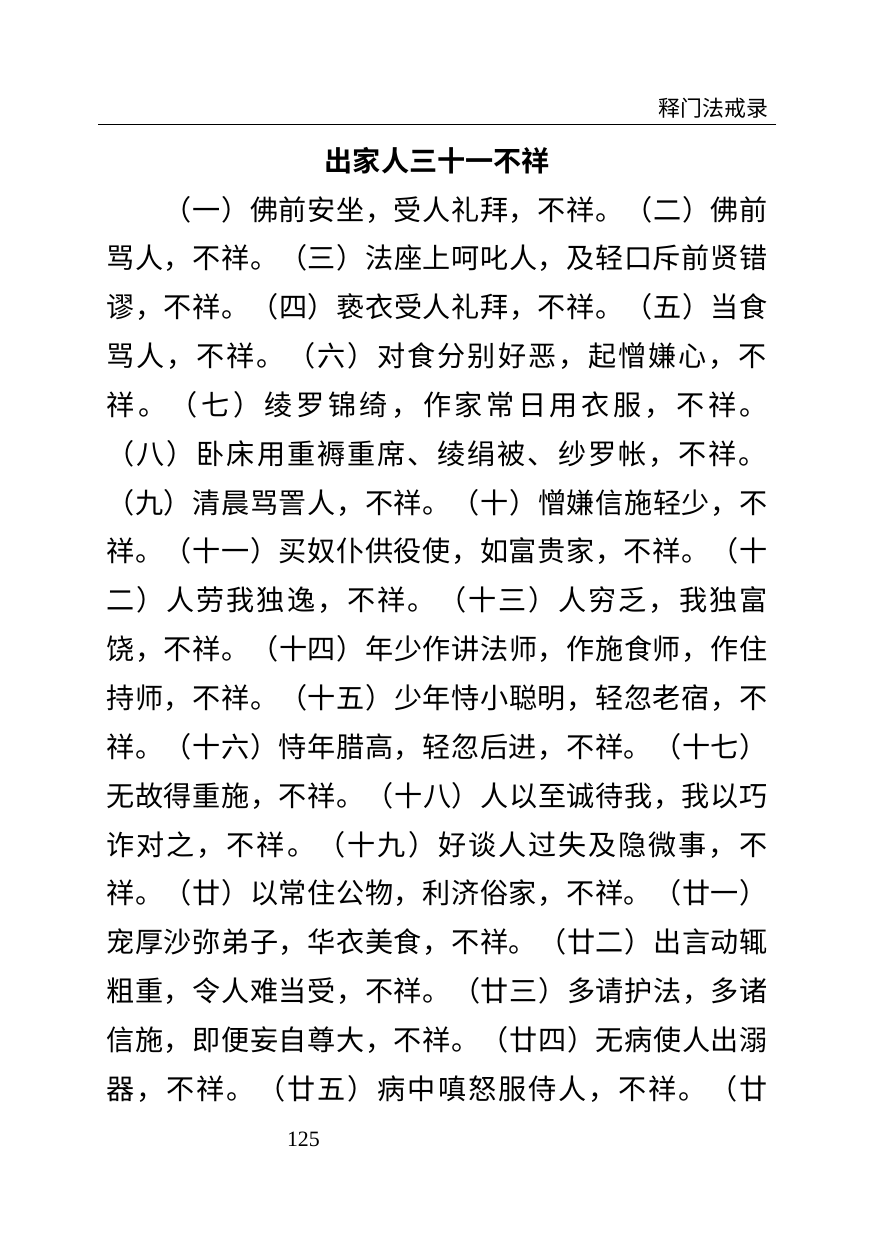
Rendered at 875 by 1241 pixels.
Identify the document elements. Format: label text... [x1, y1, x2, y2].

subtitle 出家人三十一不祥 [106, 138, 768, 179]
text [106, 187, 768, 1107]
